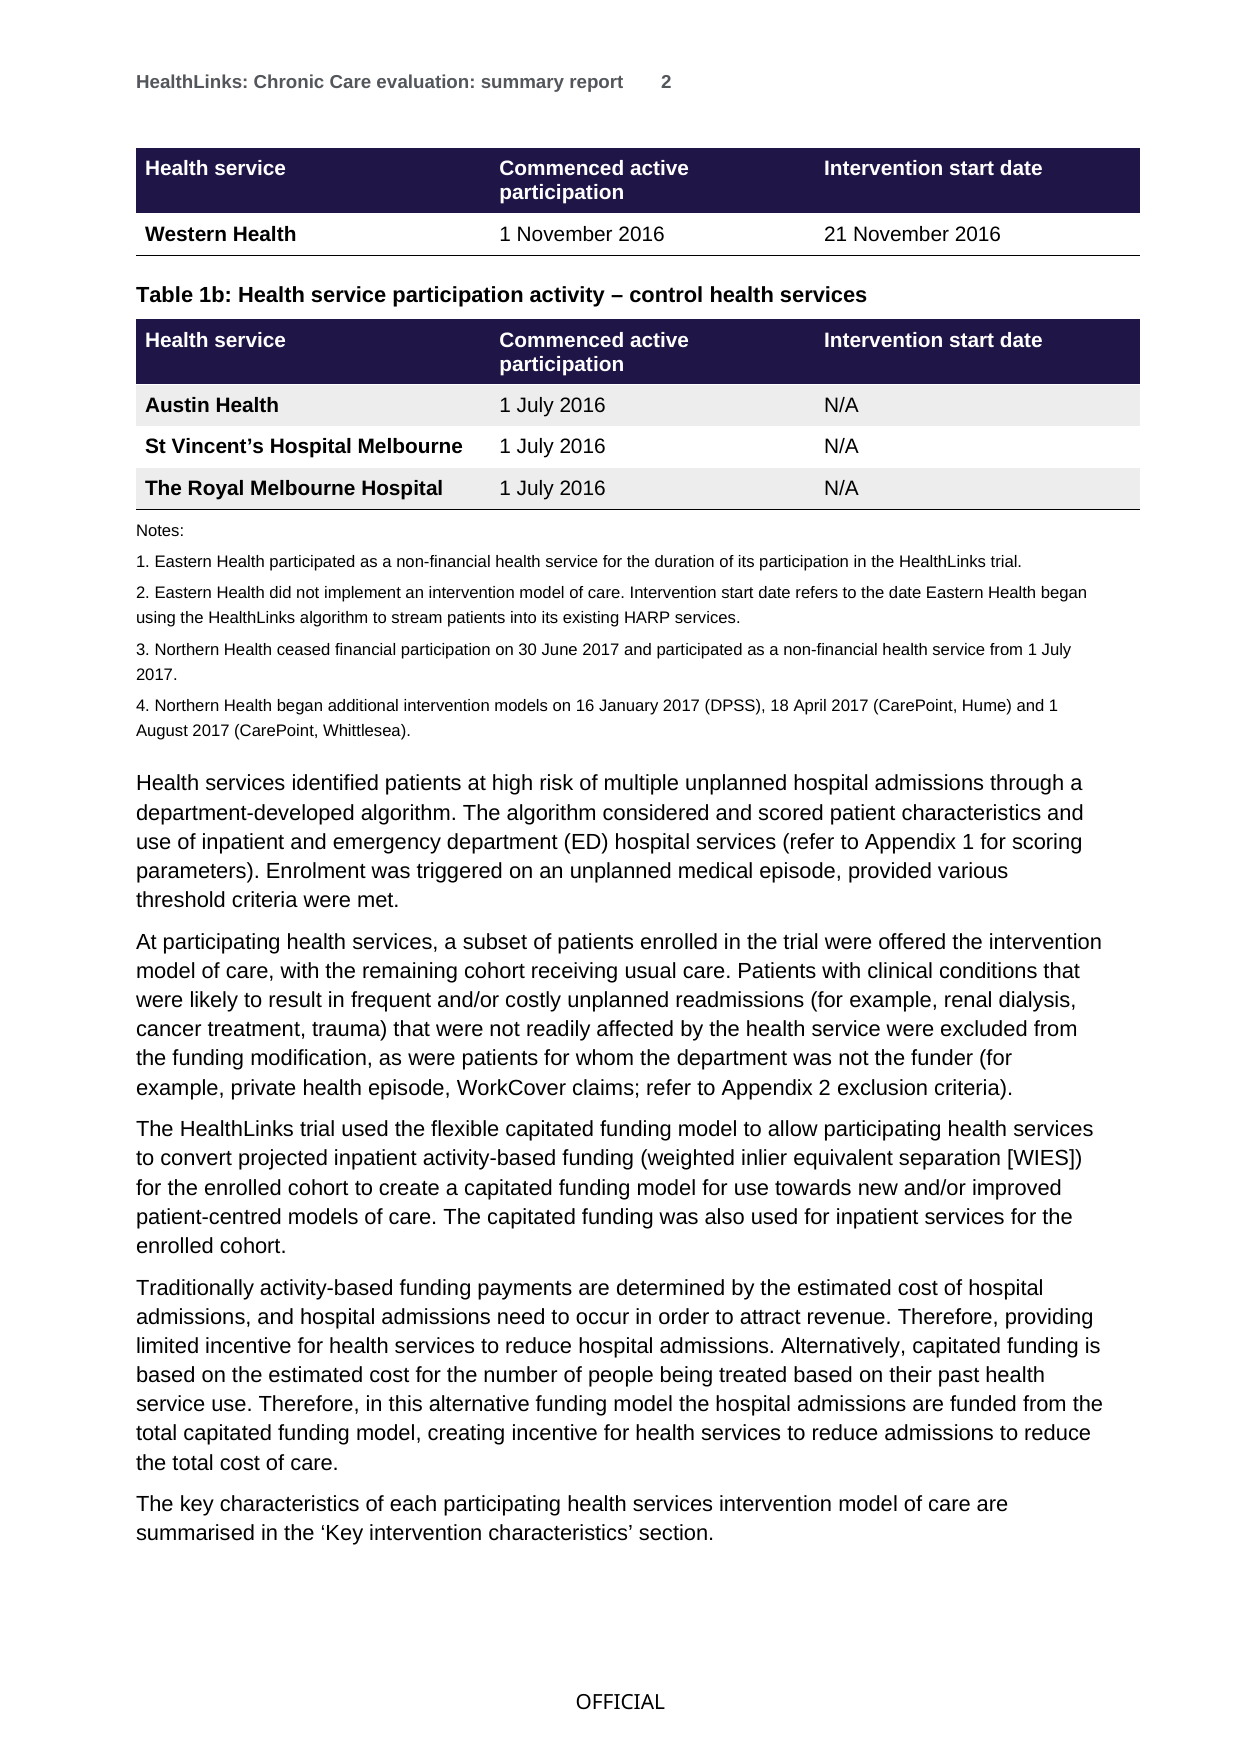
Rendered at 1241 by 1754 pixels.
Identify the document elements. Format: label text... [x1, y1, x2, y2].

text At participating health services, a subset of patients enrolled in the trial were offered the intervention model of care, with the remaining cohort receiving usual care. Patients with clinical conditions that were likely to result in frequent and/or costly unplanned readmissions (for example, renal dialysis, cancer treatment, trauma) that were not readily affected by the health service were excluded from the funding modification, as were patients for whom the department was not the funder (for example, private health episode, WorkCover claims; refer to Appendix 2 exclusion criteria). [136, 924, 1104, 1099]
text 2. Eastern Health did not implement an intervention model of care. Intervention start date refers to the date Eastern Health began using the HealthLinks algorithm to stream patients into its existing HARP services. [136, 579, 1104, 629]
text 3. Northern Health ceased financial participation on 30 June 2017 and participated as a non-financial health service from 1 July 2017. [136, 635, 1104, 685]
text 4. Northern Health began additional intervention models on 16 January 2017 (DPSS), 18 April 2017 (CarePoint, Hume) and 1 August 2017 (CarePoint, Whittlesea). [136, 691, 1104, 741]
table_header Health service [136, 319, 490, 384]
text Health services identified patients at high risk of multiple unplanned hospital admissions through a department-developed algorithm. The algorithm considered and scored patient characteristics and use of inpatient and emergency department (ED) hospital services (refer to Appendix 1 for scoring parameters). Enrolment was triggered on an unplanned medical episode, provided various threshold criteria were met. [136, 766, 1104, 912]
table_cell N/A [815, 385, 1140, 426]
table_header Intervention start date [815, 148, 1140, 213]
table_header Intervention start date [815, 319, 1140, 384]
table_cell 1 July 2016 [490, 426, 815, 467]
table_header Commenced active participation [490, 319, 815, 384]
table_cell Western Health [136, 213, 490, 254]
text 1. Eastern Health participated as a non-financial health service for the duration of its participation in the HealthLinks trial. [136, 547, 1104, 572]
text Notes: [136, 516, 1104, 541]
text Table 1b: Health service participation activity – control health services [136, 281, 1104, 307]
table_cell 1 July 2016 [490, 468, 815, 509]
table_header Health service [136, 148, 490, 213]
text Traditionally activity-based funding payments are determined by the estimated cost of hospital admissions, and hospital admissions need to occur in order to attract revenue. Therefore, providing limited incentive for health services to reduce hospital admissions. Alternatively, capitated funding is based on the estimated cost for the number of people being treated based on their past health service use. Therefore, in this alternative funding model the hospital admissions are funded from the total capitated funding model, creating incentive for health services to reduce admissions to reduce the total cost of care. [136, 1270, 1104, 1474]
table_cell 1 July 2016 [490, 385, 815, 426]
table_cell 21 November 2016 [815, 213, 1140, 254]
text The HealthLinks trial used the flexible capitated funding model to allow participating health services to convert projected inpatient activity-based funding (weighted inlier equivalent separation [WIES]) for the enrolled cohort to create a capitated funding model for use towards new and/or improved patient-centred models of care. The capitated funding was also used for inpatient services for the enrolled cohort. [136, 1112, 1104, 1258]
table_cell St Vincent’s Hospital Melbourne [136, 426, 490, 467]
table_header Commenced active participation [490, 148, 815, 213]
text The key characteristics of each participating health services intervention model of care are summarised in the ‘Key intervention characteristics’ section. [136, 1487, 1104, 1545]
table_cell N/A [815, 468, 1140, 509]
table_cell 1 November 2016 [490, 213, 815, 254]
table_cell Austin Health [136, 385, 490, 426]
table_cell The Royal Melbourne Hospital [136, 468, 490, 509]
table_cell N/A [815, 426, 1140, 467]
